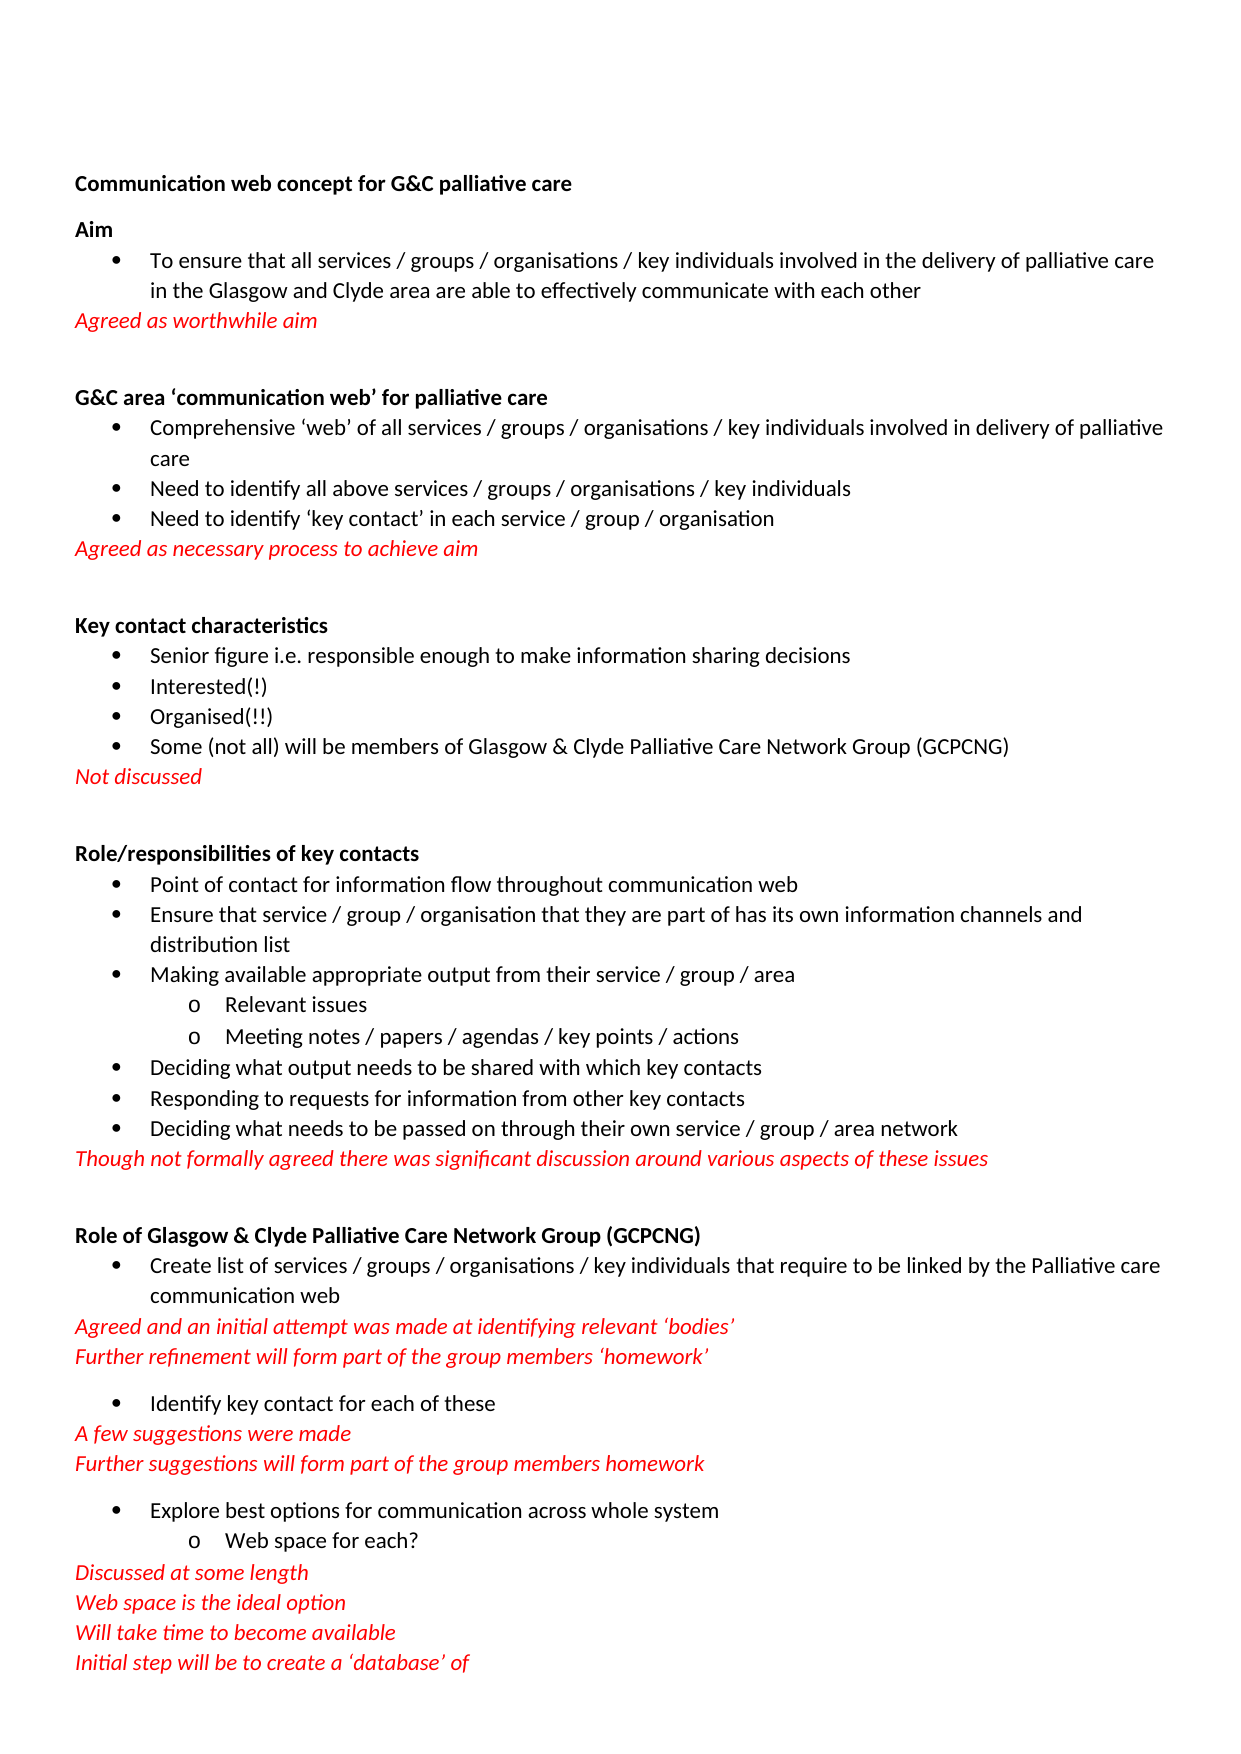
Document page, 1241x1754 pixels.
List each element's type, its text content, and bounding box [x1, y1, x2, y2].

list Deciding what needs to be passed on through their own service / group / area network [112, 1114, 1165, 1142]
list Need to identify ‘key contact’ in each service / group / organisation [112, 504, 1165, 532]
text Further suggestions will form part of the group members homework [75, 1449, 1165, 1477]
list Point of contact for information flow throughout communication web [112, 870, 1165, 898]
text Communication web concept for G&C palliative care [75, 169, 1165, 197]
list Responding to requests for information from other key contacts [112, 1084, 1165, 1112]
text Key contact characteristics [75, 611, 1165, 639]
list Comprehensive ‘web’ of all services / groups / organisations / key individuals involved in delivery of palliative care [112, 413, 1165, 472]
text Initial step will be to create a ‘database’ of [75, 1648, 1165, 1677]
list Some (not all) will be members of Glasgow & Clyde Palliative Care Network Group (GCPCNG) [112, 732, 1165, 760]
list Need to identify all above services / groups / organisations / key individuals [112, 474, 1165, 502]
text Aim [75, 216, 1165, 244]
list Organised(!!) [112, 702, 1165, 730]
list Explore best options for communication across whole system [112, 1496, 1165, 1524]
list Ensure that service / group / organisation that they are part of has its own information channels and distribution list [112, 900, 1165, 958]
text Agreed and an initial attempt was made at identifying relevant ‘bodies’ [75, 1312, 1165, 1340]
text G&C area ‘communication web’ for palliative care [75, 383, 1165, 411]
list Meeting notes / papers / agendas / key points / actions [187, 1022, 1165, 1051]
list Create list of services / groups / organisations / key individuals that require to be linked by the Palliative care communication web [112, 1251, 1165, 1310]
text Web space is the ideal option [75, 1588, 1165, 1616]
text Not discussed [75, 762, 1165, 791]
list Relevant issues [187, 991, 1165, 1020]
text Further refinement will form part of the group members ‘homework’ [75, 1342, 1165, 1370]
list Making available appropriate output from their service / group / area [112, 960, 1165, 988]
list Web space for each? [187, 1526, 1165, 1556]
text Agreed as necessary process to achieve aim [75, 534, 1165, 562]
list Senior figure i.e. responsible enough to make information sharing decisions [112, 642, 1165, 670]
text Role of Glasgow & Clyde Palliative Care Network Group (GCPCNG) [75, 1221, 1165, 1249]
list Interested(!) [112, 672, 1165, 700]
text A few suggestions were made [75, 1419, 1165, 1447]
text Agreed as worthwhile aim [75, 306, 1165, 334]
list Identify key contact for each of these [112, 1389, 1165, 1417]
list Deciding what output needs to be shared with which key contacts [112, 1053, 1165, 1082]
text Role/responsibilities of key contacts [75, 839, 1165, 868]
text Though not formally agreed there was significant discussion around various aspects of these issues [75, 1144, 1165, 1172]
text Will take time to become available [75, 1618, 1165, 1646]
list To ensure that all services / groups / organisations / key individuals involved in the delivery of palliative care in the Glasgow and Clyde area are able to effectively communicate with each other [112, 246, 1165, 304]
text Discussed at some length [75, 1558, 1165, 1586]
